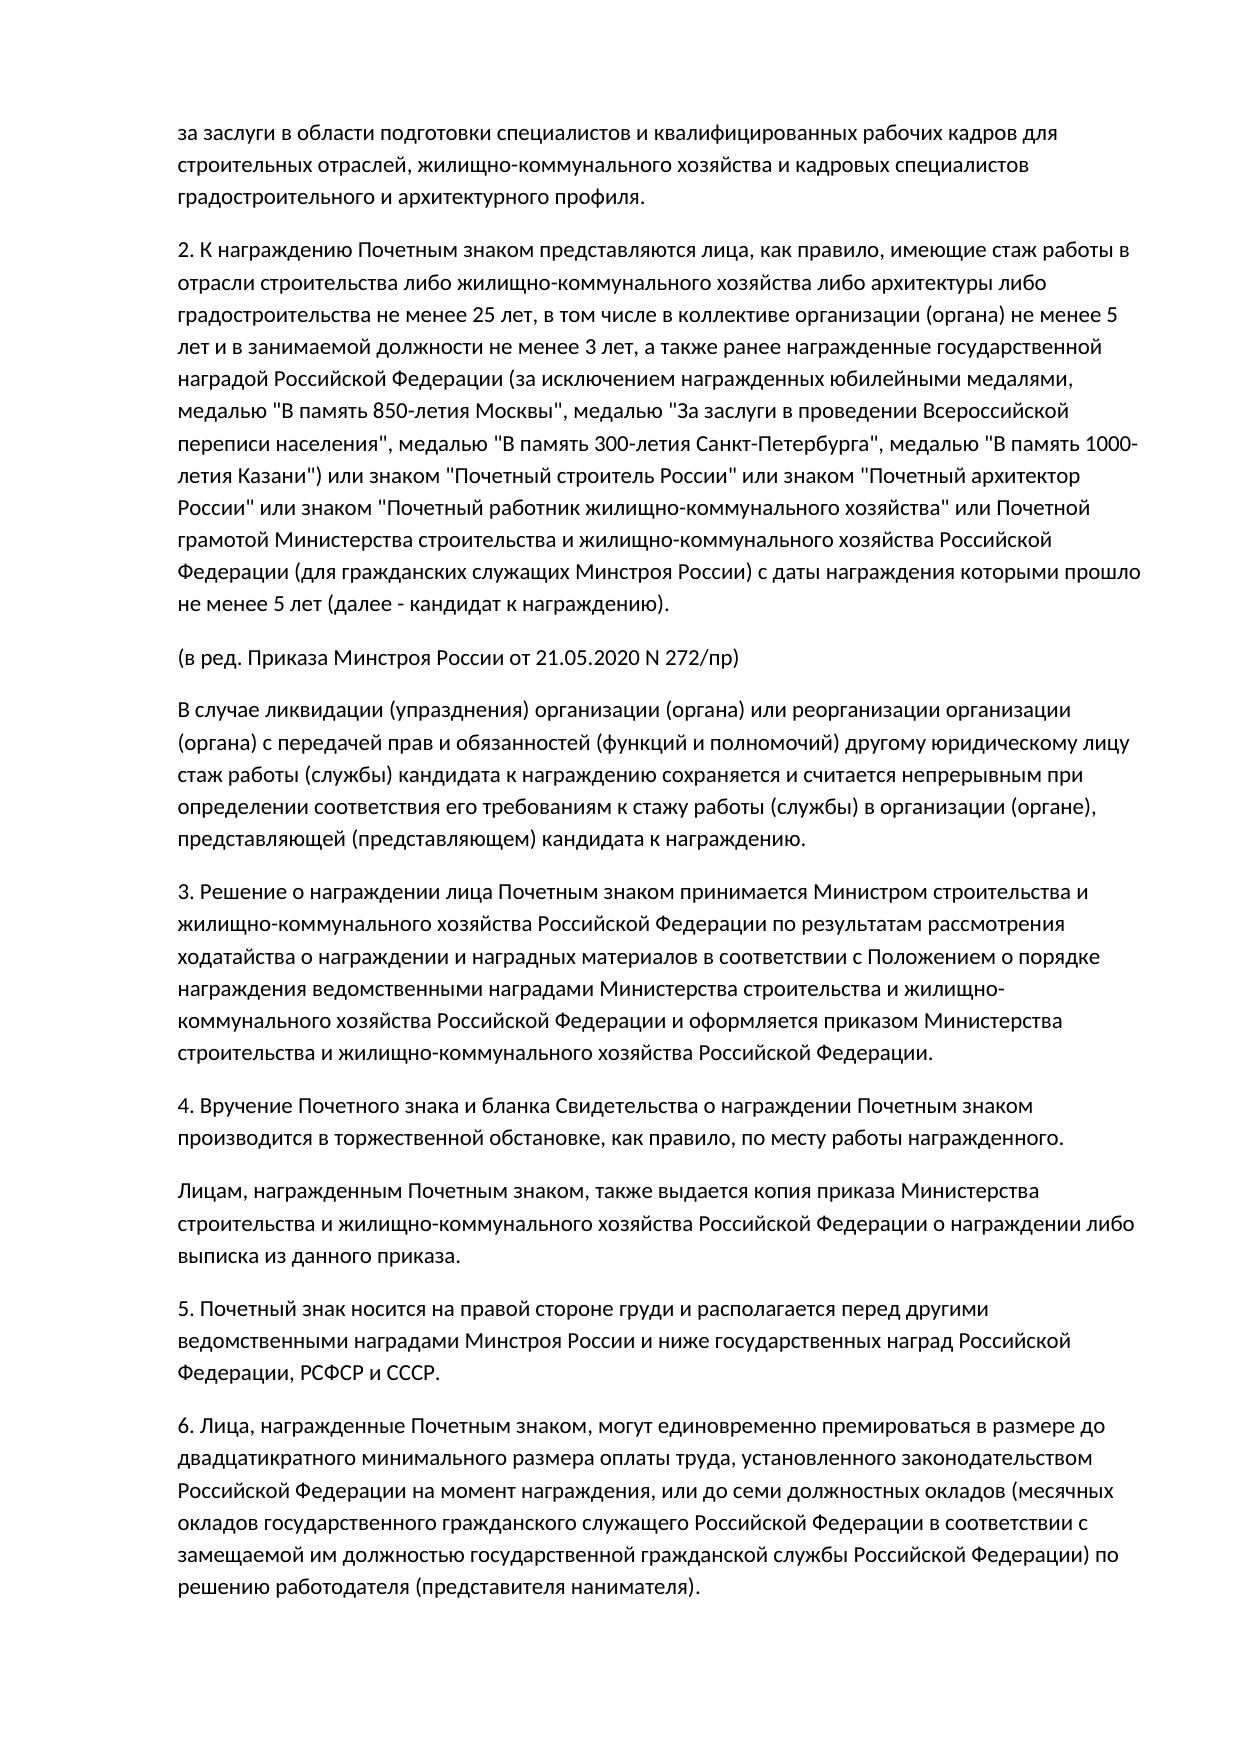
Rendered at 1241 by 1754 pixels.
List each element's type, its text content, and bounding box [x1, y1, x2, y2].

text 6. Лица, награжденные Почетным знаком, могут единовременно премироваться в размере до двадцатикратного минимального размера оплаты труда, установленного законодательством Российской Федерации на момент награждения, или до семи должностных окладов (месячных окладов государственного гражданского служащего Российской Федерации в соответствии с замещаемой им должностью государственной гражданской службы Российской Федерации) по решению работодателя (представителя нанимателя). [177, 1411, 1152, 1600]
text В случае ликвидации (упразднения) организации (органа) или реорганизации организации (органа) с передачей прав и обязанностей (функций и полномочий) другому юридическому лицу стаж работы (службы) кандидата к награждению сохраняется и считается непрерывным при определении соответствия его требованиям к стажу работы (службы) в организации (органе), представляющей (представляющем) кандидата к награждению. [177, 696, 1152, 852]
text 2. К награждению Почетным знаком представляются лица, как правило, имеющие стаж работы в отрасли строительства либо жилищно-коммунального хозяйства либо архитектуры либо градостроительства не менее 25 лет, в том числе в коллективе организации (органа) не менее 5 лет и в занимаемой должности не менее 3 лет, а также ранее награжденные государственной наградой Российской Федерации (за исключением награжденных юбилейными медалями, медалью "В память 850-летия Москвы", медалью "За заслуги в проведении Всероссийской переписи населения", медалью "В память 300-летия Санкт-Петербурга", медалью "В память 1000-летия Казани") или знаком "Почетный строитель России" или знаком "Почетный архитектор России" или знаком "Почетный работник жилищно-коммунального хозяйства" или Почетной грамотой Министерства строительства и жилищно-коммунального хозяйства Российской Федерации (для гражданских служащих Минстроя России) с даты награждения которыми прошло не менее 5 лет (далее - кандидат к награждению). [177, 236, 1152, 618]
text Лицам, награжденным Почетным знаком, также выдается копия приказа Министерства строительства и жилищно-коммунального хозяйства Российской Федерации о награждении либо выписка из данного приказа. [177, 1177, 1152, 1269]
text за заслуги в области подготовки специалистов и квалифицированных рабочих кадров для строительных отраслей, жилищно-коммунального хозяйства и кадровых специалистов градостроительного и архитектурного профиля. [177, 118, 1152, 211]
text 5. Почетный знак носится на правой стороне груди и располагается перед другими ведомственными наградами Минстроя России и ниже государственных наград Российской Федерации, РСФСР и СССР. [177, 1294, 1152, 1386]
text 3. Решение о награждении лица Почетным знаком принимается Министром строительства и жилищно-коммунального хозяйства Российской Федерации по результатам рассмотрения ходатайства о награждении и наградных материалов в соответствии с Положением о порядке награждения ведомственными наградами Министерства строительства и жилищно-коммунального хозяйства Российской Федерации и оформляется приказом Министерства строительства и жилищно-коммунального хозяйства Российской Федерации. [177, 877, 1152, 1066]
text 4. Вручение Почетного знака и бланка Свидетельства о награждении Почетным знаком производится в торжественной обстановке, как правило, по месту работы награжденного. [177, 1091, 1152, 1152]
text (в ред. Приказа Минстроя России от 21.05.2020 N 272/пр) [177, 643, 1152, 671]
